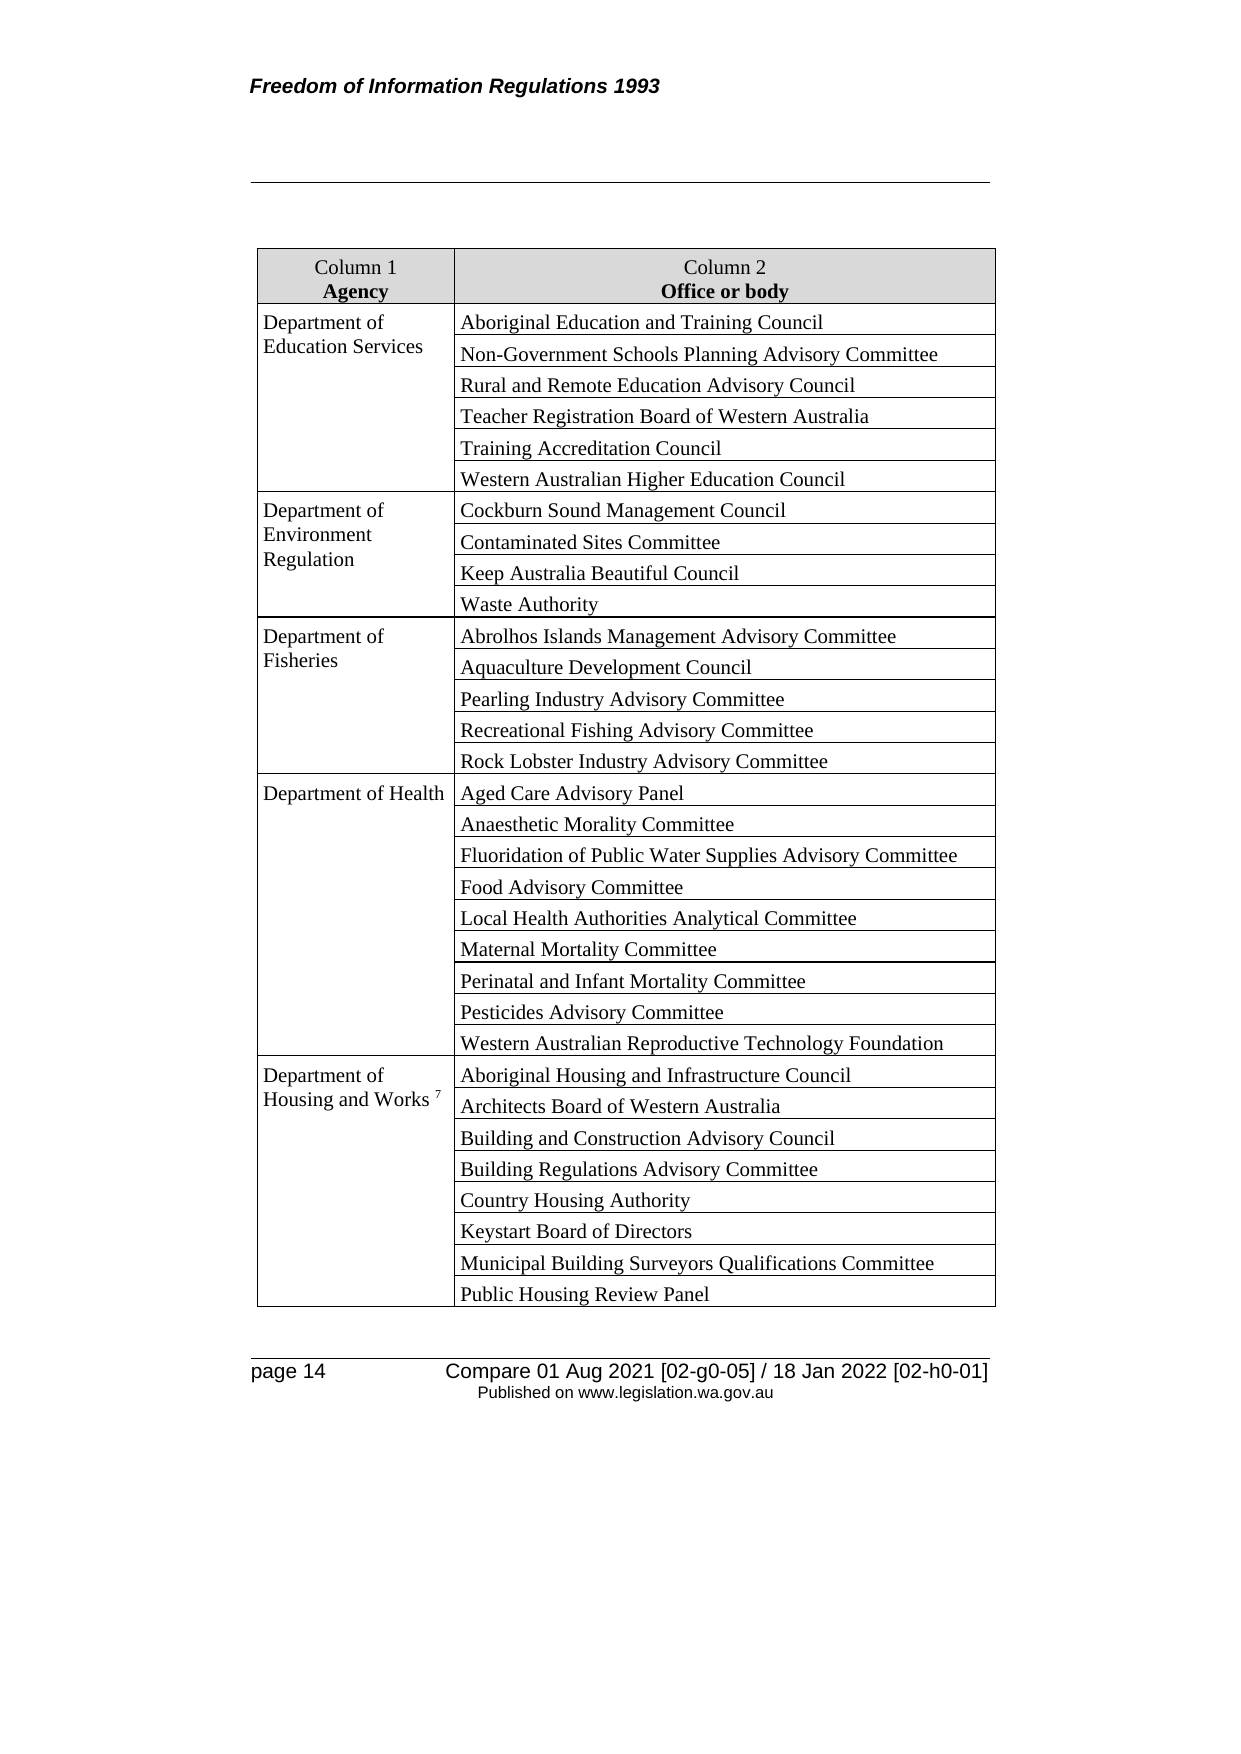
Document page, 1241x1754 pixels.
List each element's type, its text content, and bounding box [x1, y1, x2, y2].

table_cell Fluoridation of Public Water Supplies Advisory Committee [455, 837, 995, 867]
table_cell Public Housing Review Panel [455, 1276, 995, 1306]
table_cell Department of Housing and Works 7 [258, 1056, 454, 1306]
table_cell Pearling Industry Advisory Committee [455, 680, 995, 711]
table_cell Pesticides Advisory Committee [455, 994, 995, 1024]
table_header Column 1 Agency [258, 249, 454, 303]
table_cell Western Australian Reproductive Technology Foundation [455, 1025, 995, 1055]
table_cell Rock Lobster Industry Advisory Committee [455, 743, 995, 773]
table_cell Department of Fisheries [258, 618, 454, 773]
table_cell Aboriginal Education and Training Council [455, 304, 995, 334]
table_cell Department of Environment Regulation [258, 492, 454, 616]
table_cell Rural and Remote Education Advisory Council [455, 367, 995, 397]
table_cell Aquaculture Development Council [455, 649, 995, 679]
table_cell Building Regulations Advisory Committee [455, 1151, 995, 1181]
table_cell Municipal Building Surveyors Qualifications Committee [455, 1245, 995, 1275]
table_cell Recreational Fishing Advisory Committee [455, 712, 995, 742]
table_cell Local Health Authorities Analytical Committee [455, 900, 995, 930]
table_cell Western Australian Higher Education Council [455, 461, 995, 491]
table_cell Architects Board of Western Australia [455, 1088, 995, 1118]
table_header Column 2 Office or body [455, 249, 995, 303]
table_cell Maternal Mortality Committee [455, 931, 995, 961]
table_cell Department of Education Services [258, 304, 454, 491]
table_cell Contaminated Sites Committee [455, 524, 995, 554]
table_cell Anaesthetic Morality Committee [455, 806, 995, 836]
table_cell Cockburn Sound Management Council [455, 492, 995, 522]
table_cell Keystart Board of Directors [455, 1213, 995, 1243]
table_cell Teacher Registration Board of Western Australia [455, 398, 995, 428]
table_cell Food Advisory Committee [455, 868, 995, 899]
table_cell Non-Government Schools Planning Advisory Committee [455, 335, 995, 366]
table_cell Abrolhos Islands Management Advisory Committee [455, 618, 995, 648]
table_cell Training Accreditation Council [455, 429, 995, 460]
table_cell Waste Authority [455, 586, 995, 616]
table_cell Department of Health [258, 774, 454, 1055]
table_cell Building and Construction Advisory Council [455, 1119, 995, 1149]
table_cell Aboriginal Housing and Infrastructure Council [455, 1056, 995, 1087]
table_cell Aged Care Advisory Panel [455, 774, 995, 804]
table_cell Perinatal and Infant Mortality Committee [455, 963, 995, 993]
table_cell Keep Australia Beautiful Council [455, 555, 995, 585]
table_cell Country Housing Authority [455, 1182, 995, 1212]
